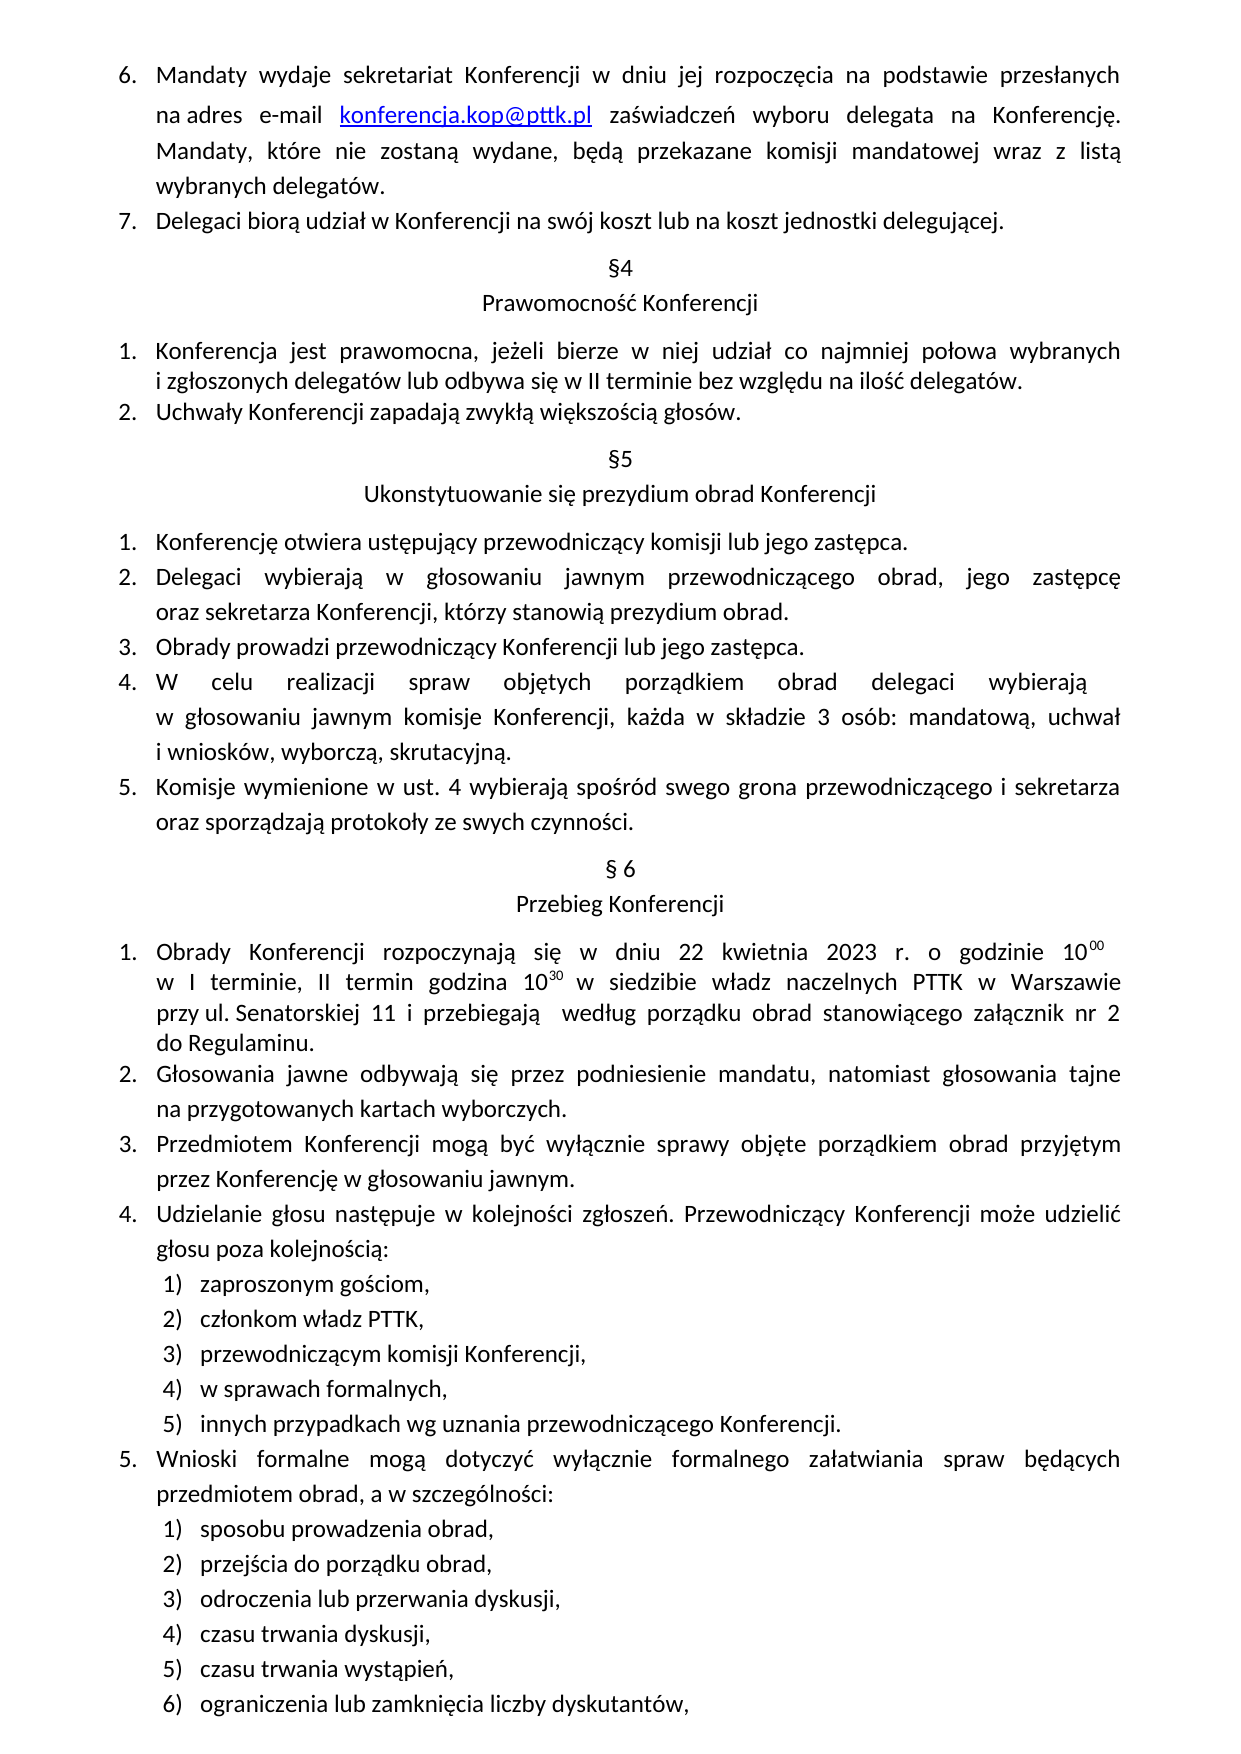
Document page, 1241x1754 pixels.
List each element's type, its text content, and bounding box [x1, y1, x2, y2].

list odroczenia lub przerwania dyskusji, [162, 1583, 1122, 1614]
list członkom władz PTTK, [162, 1303, 1122, 1334]
list Wnioski formalne mogą dotyczyć wyłącznie formalnego załatwiania spraw będących przedmiotem obrad, a w szczególności: [118, 1443, 1122, 1509]
list Delegaci wybierają w głosowaniu jawnym przewodniczącego obrad, jego zastępcę oraz sekretarza Konferencji, którzy stanowią prezydium obrad. [118, 561, 1122, 627]
list Przedmiotem Konferencji mogą być wyłącznie sprawy objęte porządkiem obrad przyjętym przez Konferencję w głosowaniu jawnym. [118, 1128, 1122, 1194]
list W celu realizacji spraw objętych porządkiem obrad delegaci wybierają w głosowaniu jawnym komisje Konferencji, każda w składzie 3 osób: mandatową, uchwał i wniosków, wyborczą, skrutacyjną. [118, 666, 1122, 767]
list Konferencja jest prawomocna, jeżeli bierze w niej udział co najmniej połowa wybranych i zgłoszonych delegatów lub odbywa się w II terminie bez względu na ilość delegatów. [118, 335, 1122, 396]
list Obrady prowadzi przewodniczący Konferencji lub jego zastępca. [118, 631, 1122, 662]
list innych przypadkach wg uznania przewodniczącego Konferencji. [162, 1408, 1122, 1439]
list ograniczenia lub zamknięcia liczby dyskutantów, [162, 1688, 1122, 1719]
list Uchwały Konferencji zapadają zwykłą większością głosów. [118, 396, 1122, 427]
list Obrady Konferencji rozpoczynają się w dniu 22 kwietnia 2023 r. o godzinie 1000 w I terminie, II termin godzina 1030 w siedzibie władz naczelnych PTTK w Warszawie przy ul. Senatorskiej 11 i przebiegają według porządku obrad stanowiącego załącznik nr 2 do Regulaminu. [118, 936, 1122, 1058]
list Delegaci biorą udział w Konferencji na swój koszt lub na koszt jednostki delegującej. [118, 205, 1122, 236]
list przejścia do porządku obrad, [162, 1548, 1122, 1579]
list w sprawach formalnych, [162, 1373, 1122, 1404]
list czasu trwania dyskusji, [162, 1618, 1122, 1649]
list Głosowania jawne odbywają się przez podniesienie mandatu, natomiast głosowania tajne na przygotowanych kartach wyborczych. [118, 1058, 1122, 1124]
list zaproszonym gościom, [162, 1268, 1122, 1299]
text §5 Ukonstytuowanie się prezydium obrad Konferencji [118, 443, 1122, 509]
list Mandaty wydaje sekretariat Konferencji w dniu jej rozpoczęcia na podstawie przesłanych na adres e-mail konferencja.kop@pttk.pl zaświadczeń wyboru delegata na Konferencję. Mandaty, które nie zostaną wydane, będą przekazane komisji mandatowej wraz z listą wybranych delegatów. [118, 59, 1122, 201]
text §4 Prawomocność Konferencji [118, 252, 1122, 318]
list sposobu prowadzenia obrad, [162, 1513, 1122, 1544]
list Komisje wymienione w ust. 4 wybierają spośród swego grona przewodniczącego i sekretarza oraz sporządzają protokoły ze swych czynności. [118, 771, 1122, 837]
list Udzielanie głosu następuje w kolejności zgłoszeń. Przewodniczący Konferencji może udzielić głosu poza kolejnością: [118, 1198, 1122, 1264]
text § 6 Przebieg Konferencji [118, 853, 1122, 919]
list Konferencję otwiera ustępujący przewodniczący komisji lub jego zastępca. [118, 526, 1122, 557]
list czasu trwania wystąpień, [162, 1653, 1122, 1684]
list przewodniczącym komisji Konferencji, [162, 1338, 1122, 1369]
